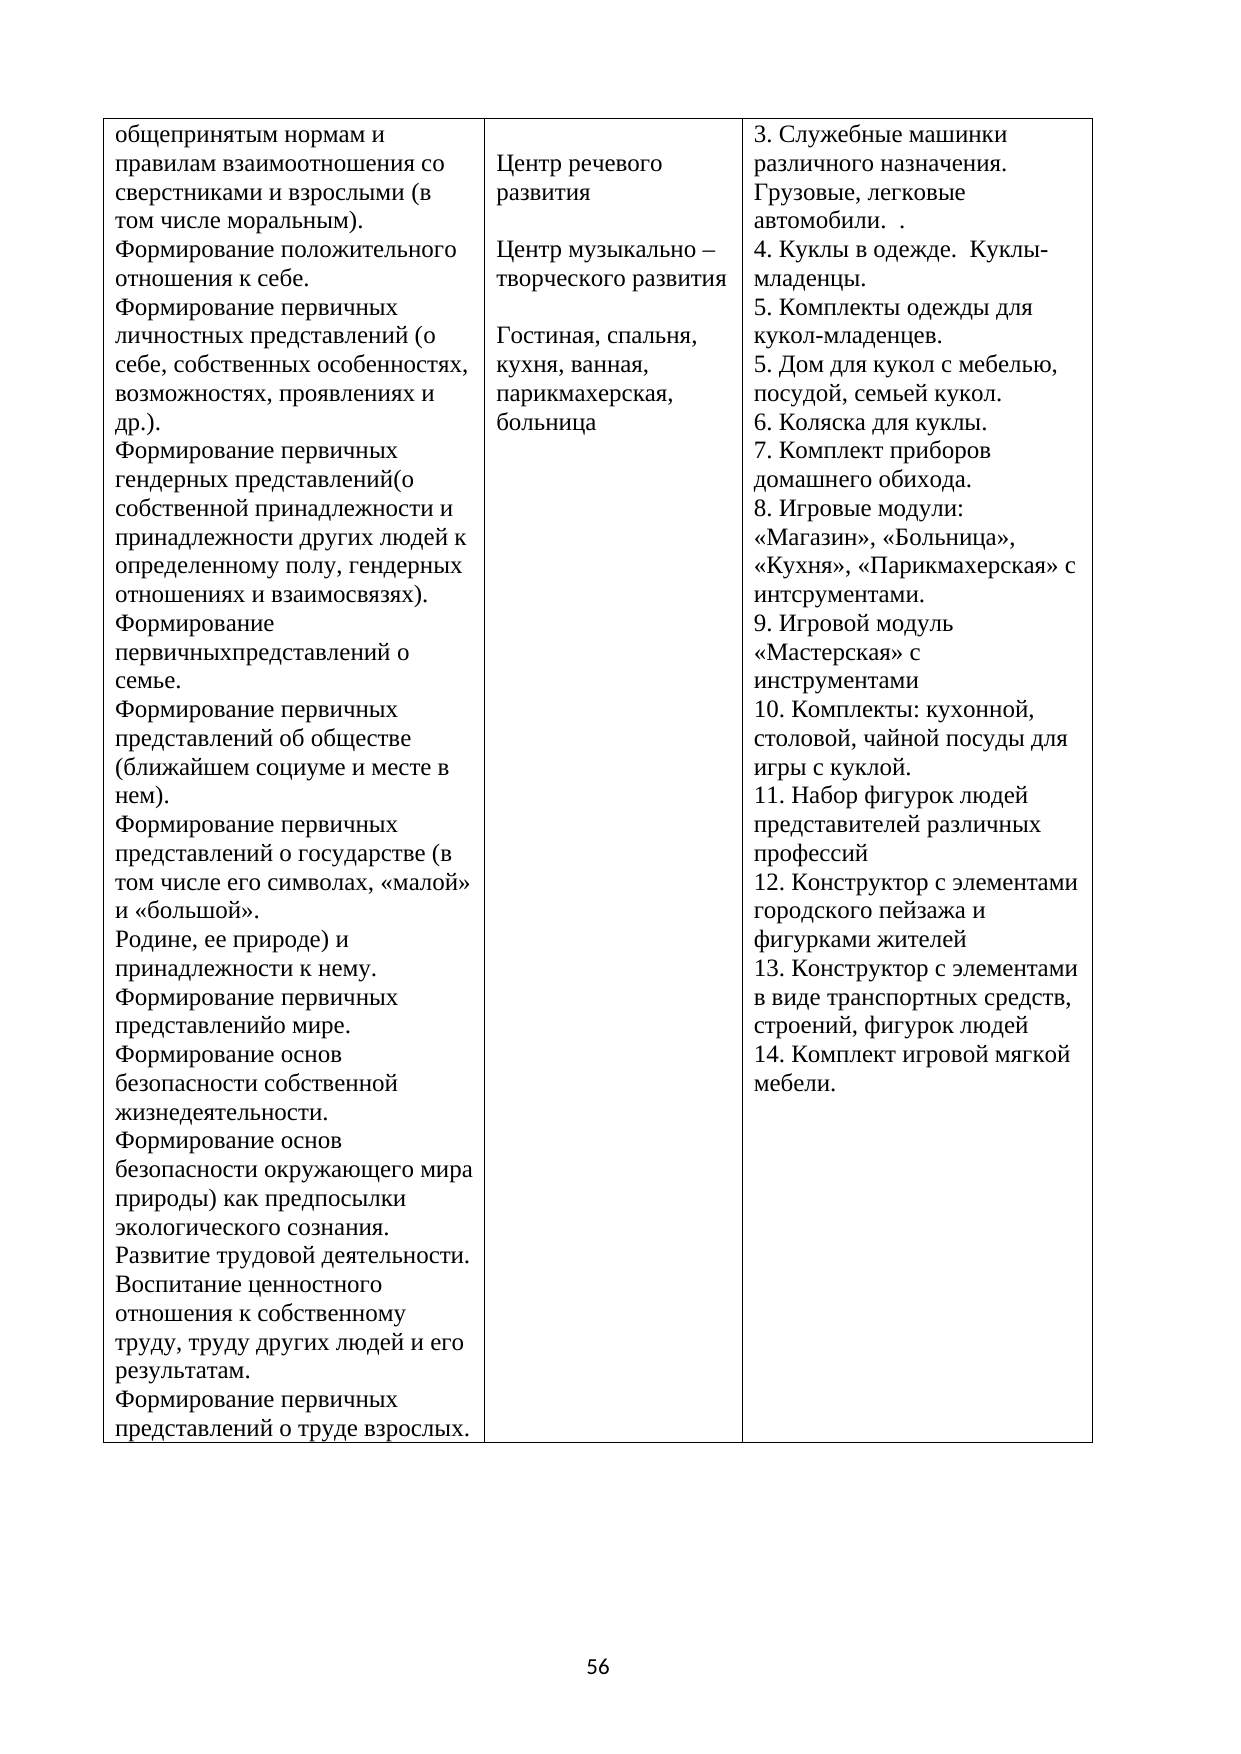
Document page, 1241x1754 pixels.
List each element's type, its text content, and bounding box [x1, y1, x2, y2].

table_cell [743, 119, 1092, 1442]
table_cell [485, 119, 742, 1442]
